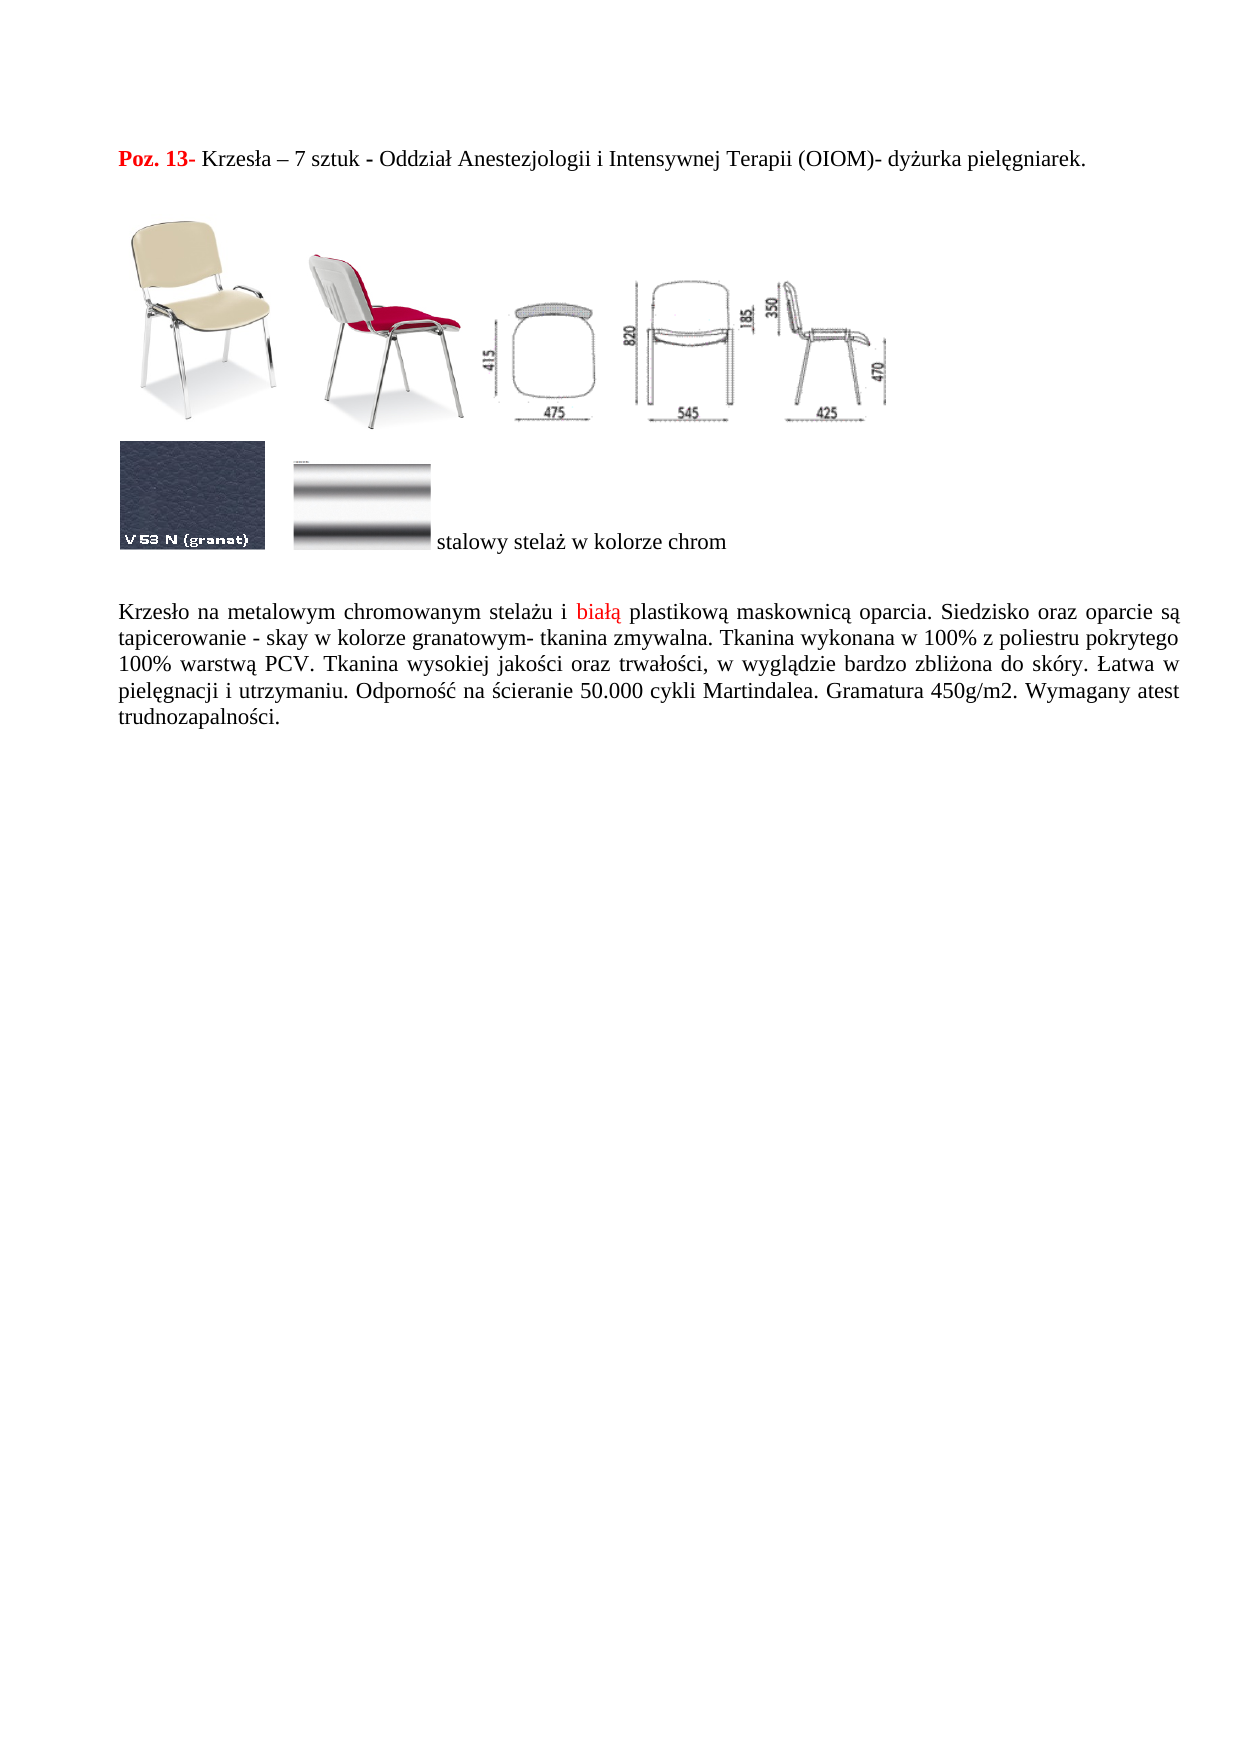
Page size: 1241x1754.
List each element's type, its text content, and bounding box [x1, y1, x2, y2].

picture [300, 250, 468, 432]
picture [473, 271, 897, 432]
text Krzesło na metalowym chromowanym stelażu i białą plastikową maskownicą oparcia. Siedzisko oraz oparcie są tapicerowanie - skay w kolorze granatowym- tkanina zmywalna. Tkanina wykonana w 100% z poliestru pokrytego 100% warstwą PCV. Tkanina wysokiej jakości oraz trwałości, w wyglądzie bardzo zbliżona do skóry. Łatwa w pielęgnacji i utrzymaniu. Odporność na ścieranie 50.000 cykli Martindalea. Gramatura 450g/m2. Wymagany atest trudnozapalności. [118, 598, 1181, 729]
picture [118, 214, 289, 432]
text stalowy stelaż w kolorze chrom [118, 440, 1181, 555]
text Poz. 13- Krzesła – 7 sztuk - Oddział Anestezjologii i Intensywnej Terapii (OIOM)- dyżurka pielęgniarek. [118, 145, 1181, 171]
picture [293, 460, 431, 550]
picture [118, 440, 265, 550]
